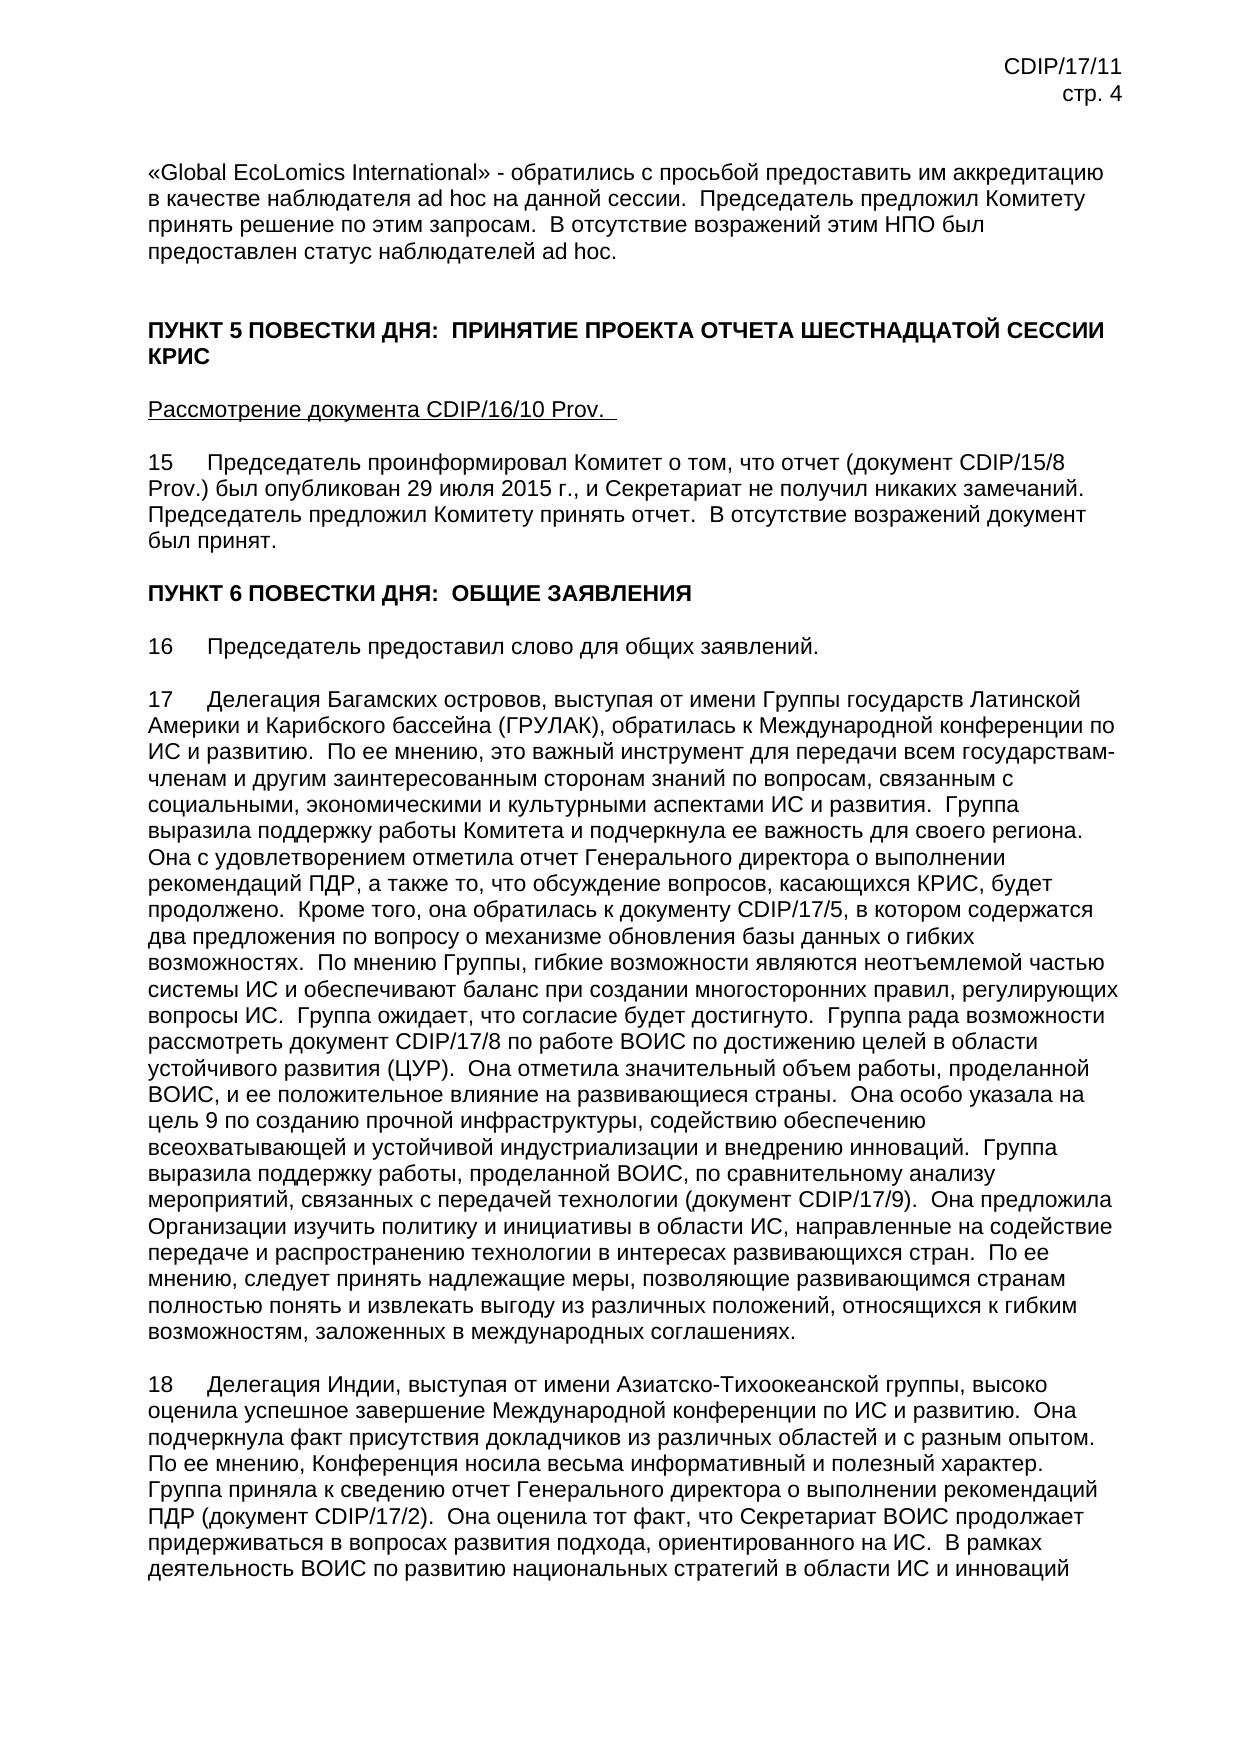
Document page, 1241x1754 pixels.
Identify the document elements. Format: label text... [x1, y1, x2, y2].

text Председатель предоставил слово для общих заявлений. [148, 633, 1122, 659]
text Делегация Багамских островов, выступая от имени Группы государств Латинской Америки и Карибского бассейна (ГРУЛАК), обратилась к Международной конференции по ИС и развитию. По ее мнению, это важный инструмент для передачи всем государствам-членам и другим заинтересованным сторонам знаний по вопросам, связанным с социальными, экономическими и культурными аспектами ИС и развития. Группа выразила поддержку работы Комитета и подчеркнула ее важность для своего региона. Она с удовлетворением отметила отчет Генерального директора о выполнении рекомендаций ПДР, а также то, что обсуждение вопросов, касающихся КРИС, будет продолжено. Кроме того, она обратилась к документу CDIP/17/5, в котором содержатся два предложения по вопросу о механизме обновления базы данных о гибких возможностях. По мнению Группы, гибкие возможности являются неотъемлемой частью системы ИС и обеспечивают баланс при создании многосторонних правил, регулирующих вопросы ИС. Группа ожидает, что согласие будет достигнуто. Группа рада возможности рассмотреть документ CDIP/17/8 по работе ВОИС по достижению целей в области устойчивого развития (ЦУР). Она отметила значительный объем работы, проделанной ВОИС, и ее положительное влияние на развивающиеся страны. Она особо указала на цель 9 по созданию прочной инфраструктуры, содействию обеспечению всеохватывающей и устойчивой индустриализации и внедрению инноваций. Группа выразила поддержку работы, проделанной ВОИС, по сравнительному анализу мероприятий, связанных с передачей технологии (документ CDIP/17/9). Она предложила Организации изучить политику и инициативы в области ИС, направленные на содействие передаче и распространению технологии в интересах развивающихся стран. По ее мнению, следует принять надлежащие меры, позволяющие развивающимся странам полностью понять и извлекать выгоду из различных положений, относящихся к гибким возможностям, заложенных в международных соглашениях. [148, 686, 1122, 1344]
text Рассмотрение документа CDIP/16/10 Prov. [148, 396, 1122, 422]
text ПУНКТ 5 ПОВЕСТКИ ДНЯ: ПРИНЯТИЕ ПРОЕКТА ОТЧЕТА ШЕСТНАДЦАТОЙ СЕССИИ КРИС [148, 317, 1122, 369]
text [148, 1371, 1122, 1582]
text ПУНКТ 6 ПОВЕСТКИ ДНЯ: ОБЩИЕ ЗАЯВЛЕНИЯ [148, 580, 1122, 607]
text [148, 158, 1122, 264]
text Председатель проинформировал Комитет о том, что отчет (документ CDIP/15/8 Prov.) был опубликован 29 июля 2015 г., и Секретариат не получил никаких замечаний. Председатель предложил Комитету принять отчет. В отсутствие возражений документ был принят. [148, 448, 1122, 554]
